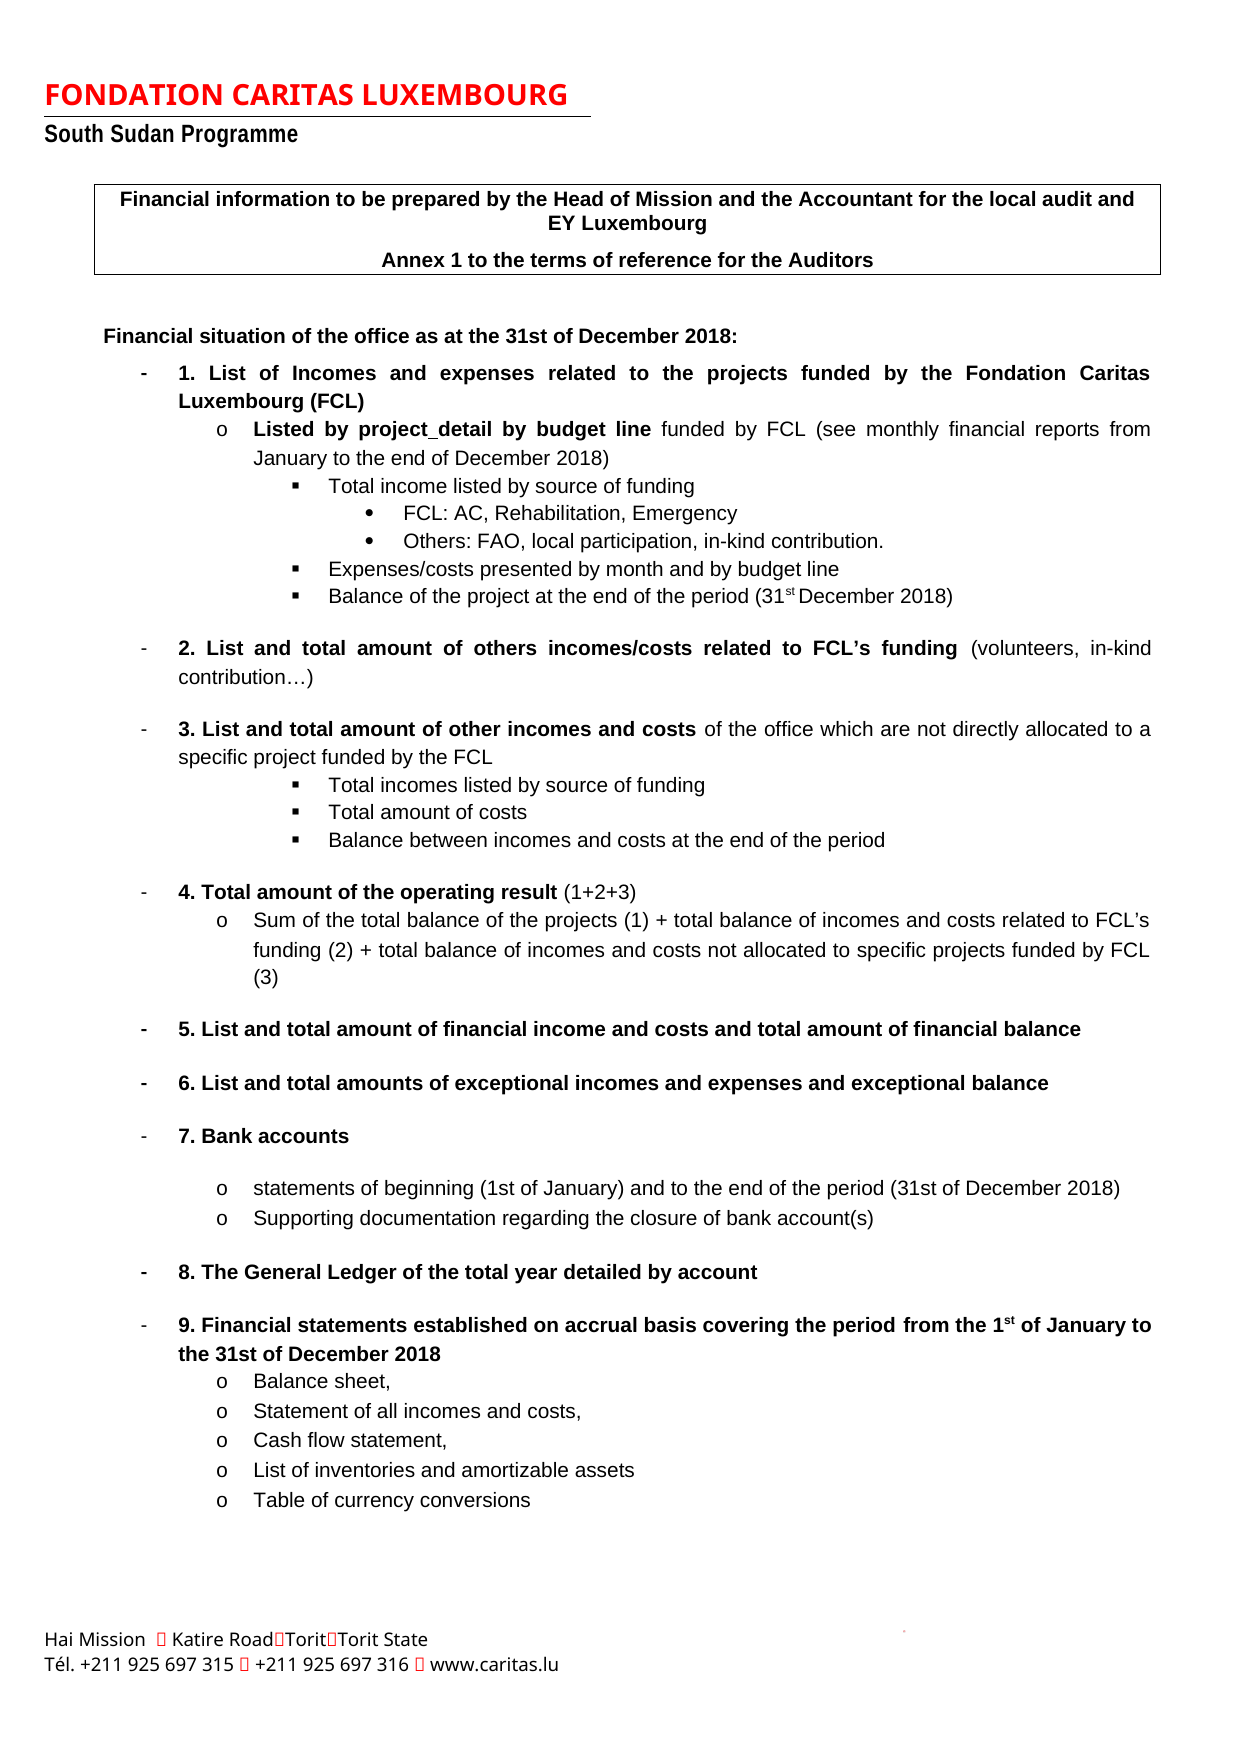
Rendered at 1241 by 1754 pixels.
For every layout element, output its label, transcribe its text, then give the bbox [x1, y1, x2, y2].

list Total income listed by source of funding [291, 473, 1152, 498]
list Cash flow statement, [216, 1428, 1152, 1454]
list 5. List and total amount of financial income and costs and total amount of financial balance [141, 1017, 1152, 1042]
list Supporting documentation regarding the closure of bank account(s) [216, 1206, 1152, 1232]
text Annex 1 to the terms of reference for the Auditors [95, 244, 1160, 274]
list 4. Total amount of the operating result (1+2+3) [141, 879, 1152, 904]
list 8. The General Ledger of the total year detailed by account [141, 1259, 1152, 1285]
list Total amount of costs [291, 800, 1152, 824]
list 6. List and total amounts of exceptional incomes and expenses and exceptional balance [141, 1070, 1152, 1095]
list statements of beginning (1st of January) and to the end of the period (31st of December 2018) [216, 1176, 1152, 1202]
text Financial situation of the office as at the 31st of December 2018: [103, 324, 1152, 348]
list Sum of the total balance of the projects (1) + total balance of incomes and costs related to FCL’s funding (2) + total balance of incomes and costs not allocated to specific projects funded by FCL (3) [216, 908, 1152, 989]
list Balance sheet, [216, 1369, 1152, 1395]
list List of inventories and amortizable assets [216, 1458, 1152, 1484]
list Total incomes listed by source of funding [291, 772, 1152, 796]
list Listed by project detail by budget line funded by FCL (see monthly financial reports from January to the end of December 2018) [216, 417, 1152, 470]
list 3. List and total amount of other incomes and costs of the office which are not directly allocated to a specific project funded by the FCL [141, 716, 1152, 769]
list Statement of all incomes and costs, [216, 1399, 1152, 1424]
list Expenses/costs presented by month and by budget line [291, 556, 1152, 580]
list Table of currency conversions [216, 1488, 1152, 1513]
list 2. List and total amount of others incomes/costs related to FCL’s funding (volunteers, in-kind contribution…) [141, 636, 1152, 688]
list Balance between incomes and costs at the end of the period [291, 828, 1152, 852]
text Financial information to be prepared by the Head of Mission and the Accountant for the local audit and EY Luxembourg [95, 185, 1160, 235]
list FCL: AC, Rehabilitation, Emergency [366, 501, 1152, 525]
list 9. Financial statements established on accrual basis covering the period from the 1st of January to the 31st of December 2018 [141, 1312, 1152, 1365]
list 1. List of Incomes and expenses related to the projects funded by the Fondation Caritas Luxembourg (FCL) [141, 360, 1152, 413]
list 7. Bank accounts [141, 1123, 1152, 1148]
list Others: FAO, local participation, in-kind contribution. [366, 529, 1152, 553]
list Balance of the project at the end of the period (31st December 2018) [291, 584, 1152, 608]
